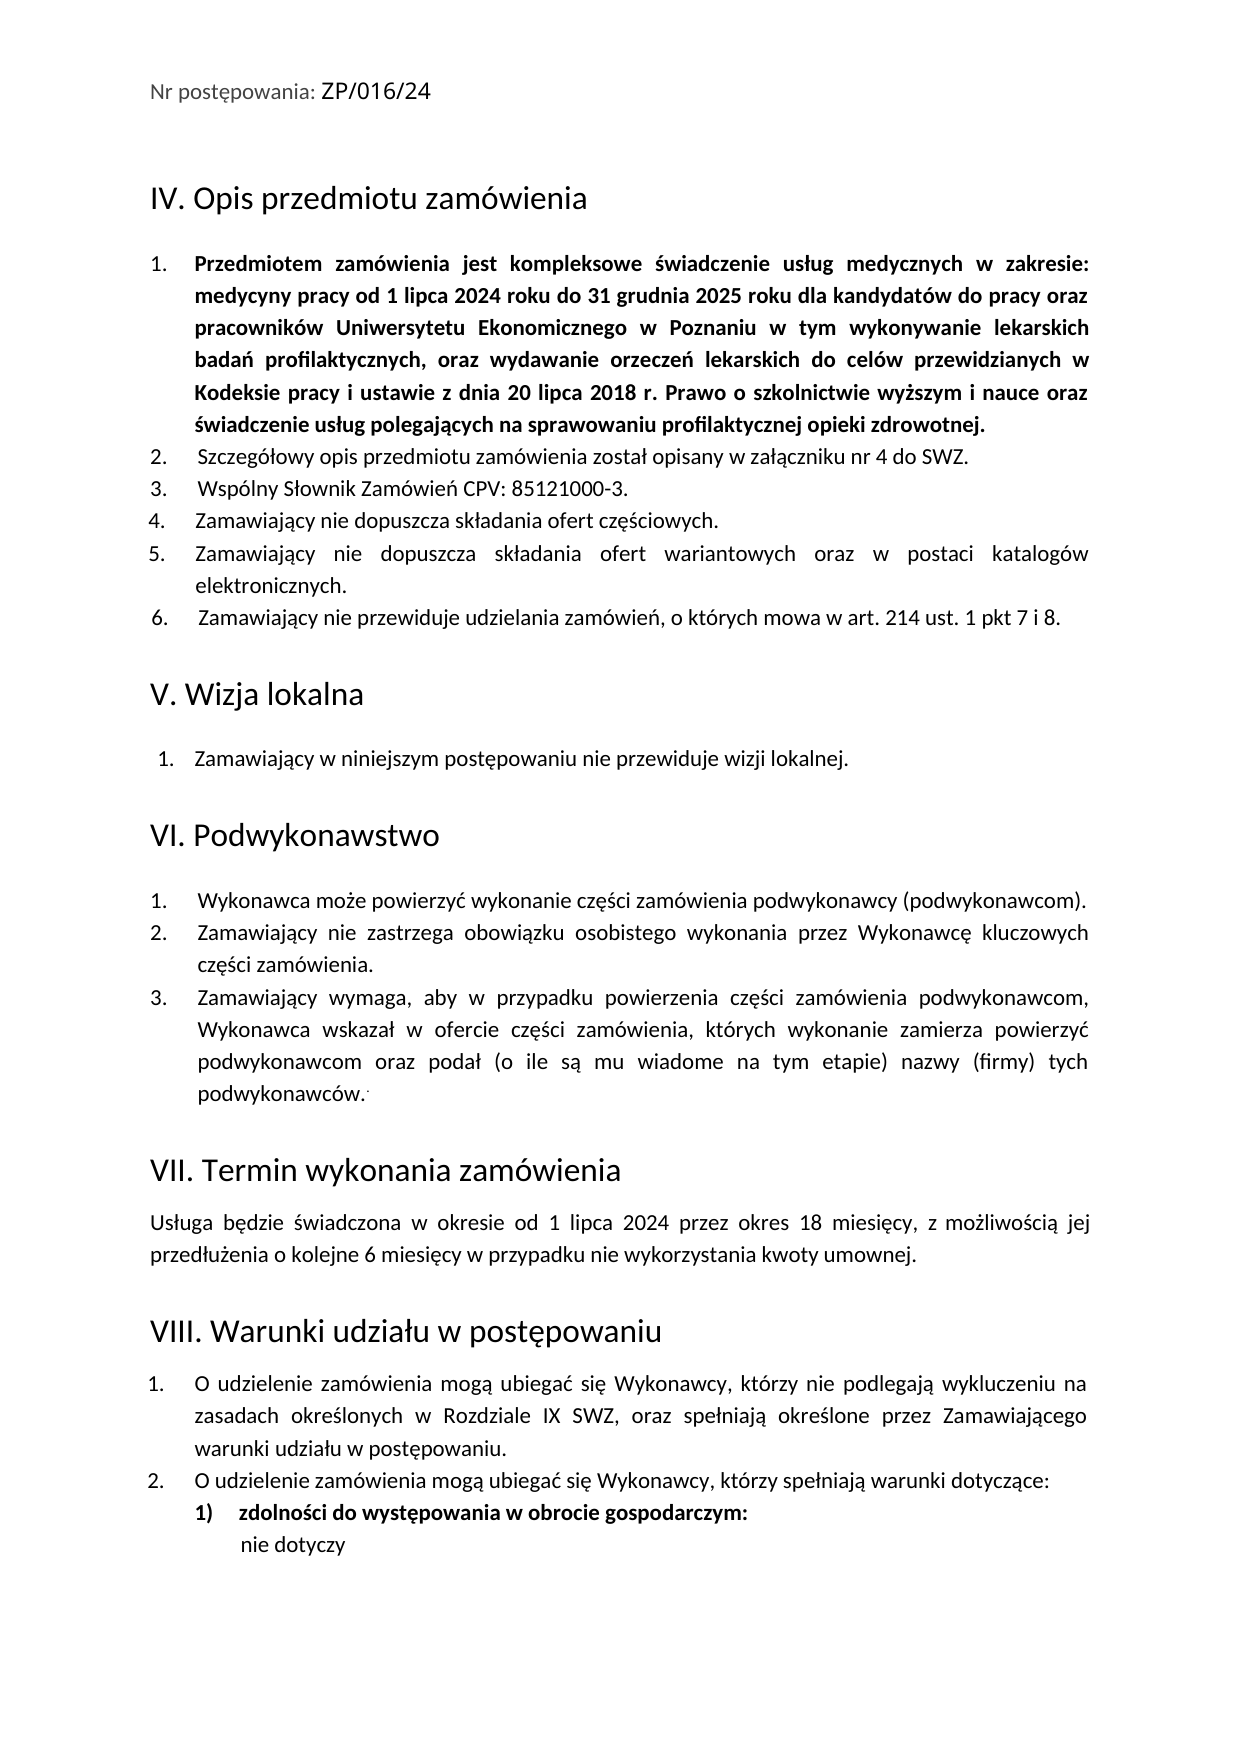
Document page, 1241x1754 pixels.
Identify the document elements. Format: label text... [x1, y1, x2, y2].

subtitle VI. Podwykonawstwo [150, 814, 1090, 855]
list zdolności do występowania w obrocie gospodarczym: [194, 1498, 1088, 1526]
subtitle VIII. Warunki udziału w postępowaniu [150, 1310, 1090, 1351]
list O udzielenie zamówienia mogą ubiegać się Wykonawcy, którzy spełniają warunki dotyczące: [147, 1466, 1088, 1494]
list O udzielenie zamówienia mogą ubiegać się Wykonawcy, którzy nie podlegają wykluczeniu na zasadach określonych w Rozdziale IX SWZ, oraz spełniają określone przez Zamawiającego warunki udziału w postępowaniu. [147, 1369, 1088, 1462]
text Usługa będzie świadczona w okresie od 1 lipca 2024 przez okres 18 miesięcy, z możliwością jej przedłużenia o kolejne 6 miesięcy w przypadku nie wykorzystania kwoty umownej. [150, 1208, 1090, 1268]
list Szczegółowy opis przedmiotu zamówienia został opisany w załączniku nr 4 do SWZ. [150, 442, 1090, 470]
list Przedmiotem zamówienia jest kompleksowe świadczenie usług medycznych w zakresie: medycyny pracy od 1 lipca 2024 roku do 31 grudnia 2025 roku dla kandydatów do pracy oraz pracowników Uniwersytetu Ekonomicznego w Poznaniu w tym wykonywanie lekarskich badań profilaktycznych, oraz wydawanie orzeczeń lekarskich do celów przewidzianych w Kodeksie pracy i ustawie z dnia 20 lipca 2018 r. Prawo o szkolnictwie wyższym i nauce oraz świadczenie usług polegających na sprawowaniu profilaktycznej opieki zdrowotnej. [150, 249, 1090, 438]
subtitle V. Wizja lokalna [150, 673, 1090, 713]
subtitle VII. Termin wykonania zamówienia [150, 1149, 1090, 1189]
text nie dotyczy [240, 1530, 1088, 1558]
list Zamawiający nie dopuszcza składania ofert częściowych. [148, 507, 1090, 534]
list Wspólny Słownik Zamówień CPV: 85121000-3. [150, 474, 1090, 502]
list Wykonawca może powierzyć wykonanie części zamówienia podwykonawcy (podwykonawcom). [150, 886, 1090, 914]
list Zamawiający nie dopuszcza składania ofert wariantowych oraz w postaci katalogów elektronicznych. [148, 539, 1090, 599]
list Zamawiający nie zastrzega obowiązku osobistego wykonania przez Wykonawcę kluczowych części zamówienia. [150, 918, 1090, 978]
list Zamawiający nie przewiduje udzielania zamówień, o których mowa w art. 214 ust. 1 pkt 7 i 8. [151, 603, 1090, 631]
subtitle IV. Opis przedmiotu zamówienia [150, 177, 1090, 218]
list Zamawiający wymaga, aby w przypadku powierzenia części zamówienia podwykonawcom, Wykonawca wskazał w ofercie części zamówienia, których wykonanie zamierza powierzyć podwykonawcom oraz podał (o ile są mu wiadome na tym etapie) nazwy (firmy) tych podwykonawców.. [150, 983, 1090, 1107]
list Zamawiający w niniejszym postępowaniu nie przewiduje wizji lokalnej. [157, 744, 1090, 773]
